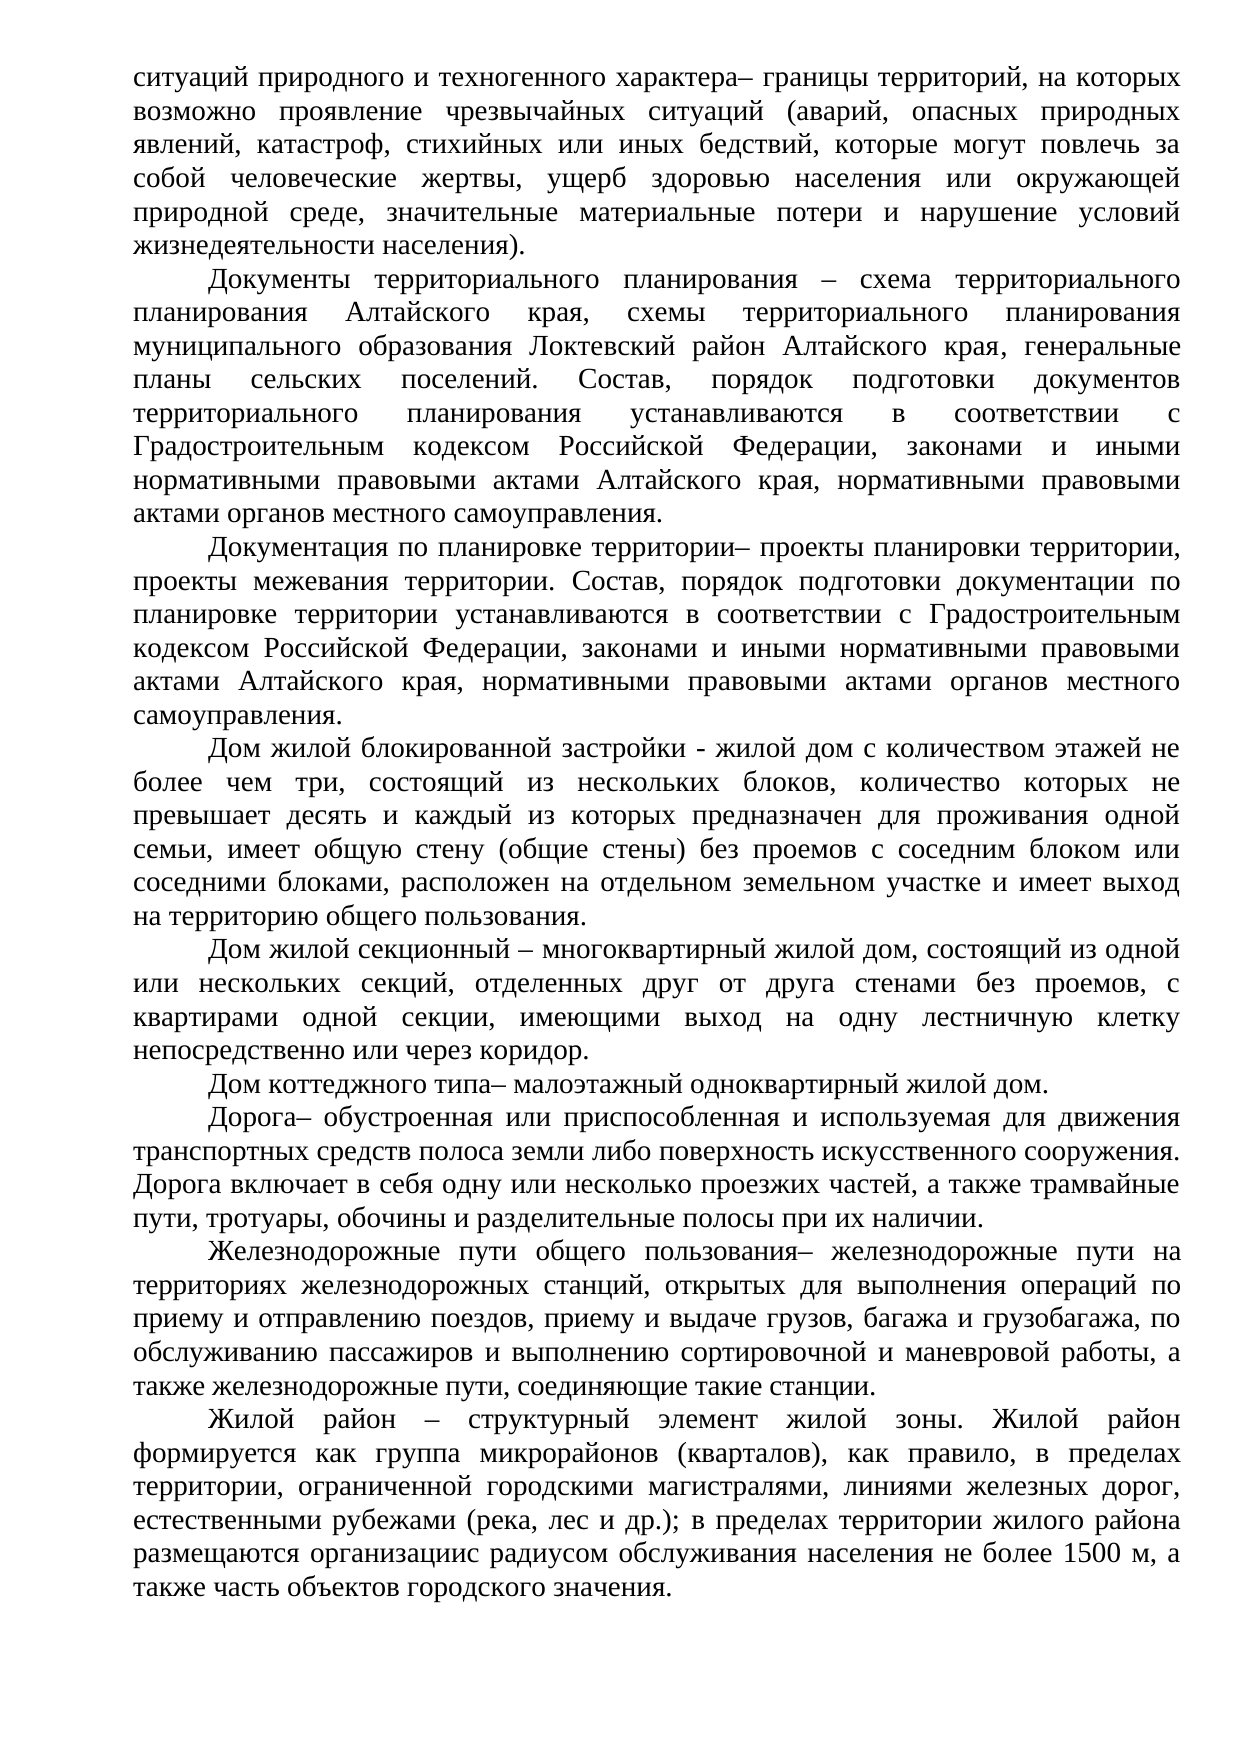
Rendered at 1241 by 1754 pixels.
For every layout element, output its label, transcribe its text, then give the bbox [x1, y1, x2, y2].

text Дорога– обустроенная или приспособленная и используемая для движения транспортных средств полоса земли либо поверхность искусственного сооружения. Дорога включает в себя одну или несколько проезжих частей, а также трамвайные пути, тротуары, обочины и разделительные полосы при их наличии. [133, 1099, 1181, 1233]
text Жилой район – структурный элемент жилой зоны. Жилой район формируется как группа микрорайонов (кварталов), как правило, в пределах территории, ограниченной городскими магистралями, линиями железных дорог, естественными рубежами (река, лес и др.); в пределах территории жилого района размещаются организациис радиусом обслуживания населения не более 1500 м, а также часть объектов городского значения. [133, 1401, 1181, 1602]
text Дом жилой блокированной застройки - жилой дом с количеством этажей не более чем три, состоящий из нескольких блоков, количество которых не превышает десять и каждый из которых предназначен для проживания одной семьи, имеет общую стену (общие стены) без проемов с соседним блоком или соседними блоками, расположен на отдельном земельном участке и имеет выход на территорию общего пользования. [133, 730, 1181, 932]
text Документация по планировке территории– проекты планировки территории, проекты межевания территории. Состав, порядок подготовки документации по планировке территории устанавливаются в соответствии с Градостроительным кодексом Российской Федерации, законами и иными нормативными правовыми актами Алтайского края, нормативными правовыми актами органов местного самоуправления. [133, 529, 1181, 730]
text Дом коттеджного типа– малоэтажный одноквартирный жилой дом. [133, 1066, 1181, 1099]
text Дом жилой секционный – многоквартирный жилой дом, состоящий из одной или нескольких секций, отделенных друг от друга стенами без проемов, с квартирами одной секции, имеющими выход на одну лестничную клетку непосредственно или через коридор. [133, 932, 1181, 1066]
text Железнодорожные пути общего пользования– железнодорожные пути на территориях железнодорожных станций, открытых для выполнения операций по приему и отправлению поездов, приему и выдаче грузов, багажа и грузобагажа, по обслуживанию пассажиров и выполнению сортировочной и маневровой работы, а также железнодорожные пути, соединяющие такие станции. [133, 1233, 1181, 1401]
text Документы территориального планирования – схема территориального планирования Алтайского края, схемы территориального планирования муниципального образования Локтевский район Алтайского края, генеральные планы сельских поселений. Состав, порядок подготовки документов территориального планирования устанавливаются в соответствии с Градостроительным кодексом Российской Федерации, законами и иными нормативными правовыми актами Алтайского края, нормативными правовыми актами органов местного самоуправления. [133, 261, 1181, 529]
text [133, 59, 1181, 261]
